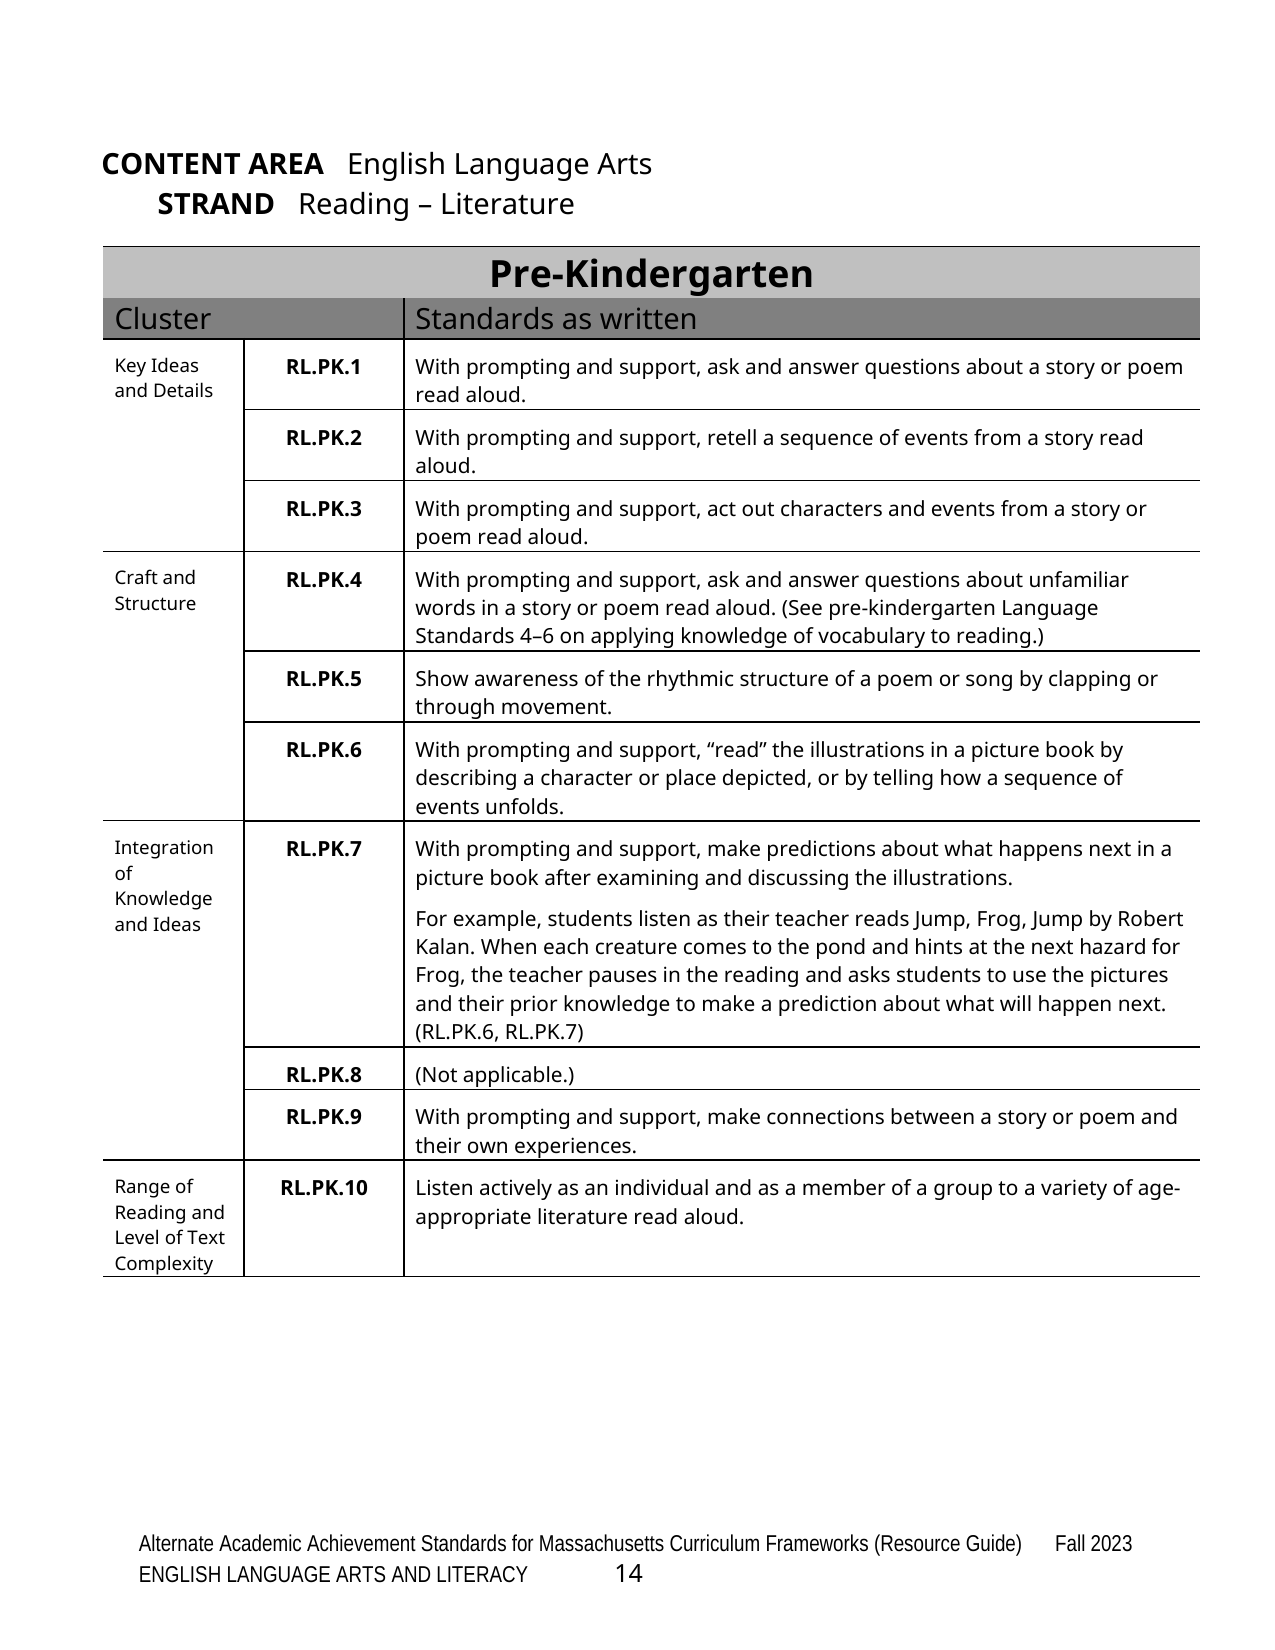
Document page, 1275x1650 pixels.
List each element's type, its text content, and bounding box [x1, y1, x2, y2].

table_cell Key Ideas and Details [103, 340, 243, 551]
table_cell Integration of Knowledge and Ideas [103, 821, 243, 1159]
table_cell Show awareness of the rhythmic structure of a poem or song by clapping or through movement. [405, 652, 1200, 721]
subtitle CONTENT AREA English Language Arts [101, 143, 1132, 183]
table_cell RL.PK.9 [245, 1090, 403, 1159]
table_cell Craft and Structure [103, 552, 243, 820]
table_header Pre-Kindergarten [103, 247, 1200, 298]
table_cell With prompting and support, “read” the illustrations in a picture book by describing a character or place depicted, or by telling how a sequence of events unfolds. [405, 723, 1200, 820]
table_cell With prompting and support, make connections between a story or poem and their own experiences. [405, 1090, 1200, 1159]
table_cell Cluster [103, 298, 403, 338]
table_cell RL.PK.2 [245, 410, 403, 480]
table_cell RL.PK.10 [245, 1161, 403, 1276]
table_cell RL.PK.7 [245, 822, 403, 1046]
table_cell RL.PK.1 [245, 340, 403, 409]
text STRAND Reading – Literature [157, 183, 1132, 223]
table_cell Standards as written [405, 298, 1200, 338]
table_cell With prompting and support, retell a sequence of events from a story read aloud. [405, 410, 1200, 480]
table_cell RL.PK.6 [245, 723, 403, 820]
table_cell RL.PK.8 [245, 1048, 403, 1088]
table_cell With prompting and support, act out characters and events from a story or poem read aloud. [405, 481, 1200, 551]
table_cell RL.PK.4 [245, 552, 403, 650]
table_cell Range of Reading and Level of Text Complexity [103, 1161, 243, 1276]
table_cell RL.PK.5 [245, 652, 403, 721]
table_cell (Not applicable.) [405, 1048, 1200, 1088]
table_cell With prompting and support, ask and answer questions about unfamiliar words in a story or poem read aloud. (See pre-kindergarten Language Standards 4–6 on applying knowledge of vocabulary to reading.) [405, 552, 1200, 650]
table_cell With prompting and support, make predictions about what happens next in a picture book after examining and discussing the illustrations. For example, students listen as their teacher reads Jump, Frog, Jump by Robert Kalan. When each creature comes to the pond and hints at the next hazard for Frog, the teacher pauses in the reading and asks students to use the pictures and their prior knowledge to make a prediction about what will happen next. (RL.PK.6, RL.PK.7) [405, 822, 1200, 1046]
table_cell RL.PK.3 [245, 481, 403, 551]
table_cell With prompting and support, ask and answer questions about a story or poem read aloud. [405, 340, 1200, 409]
table_cell Listen actively as an individual and as a member of a group to a variety of age-appropriate literature read aloud. [405, 1161, 1200, 1276]
